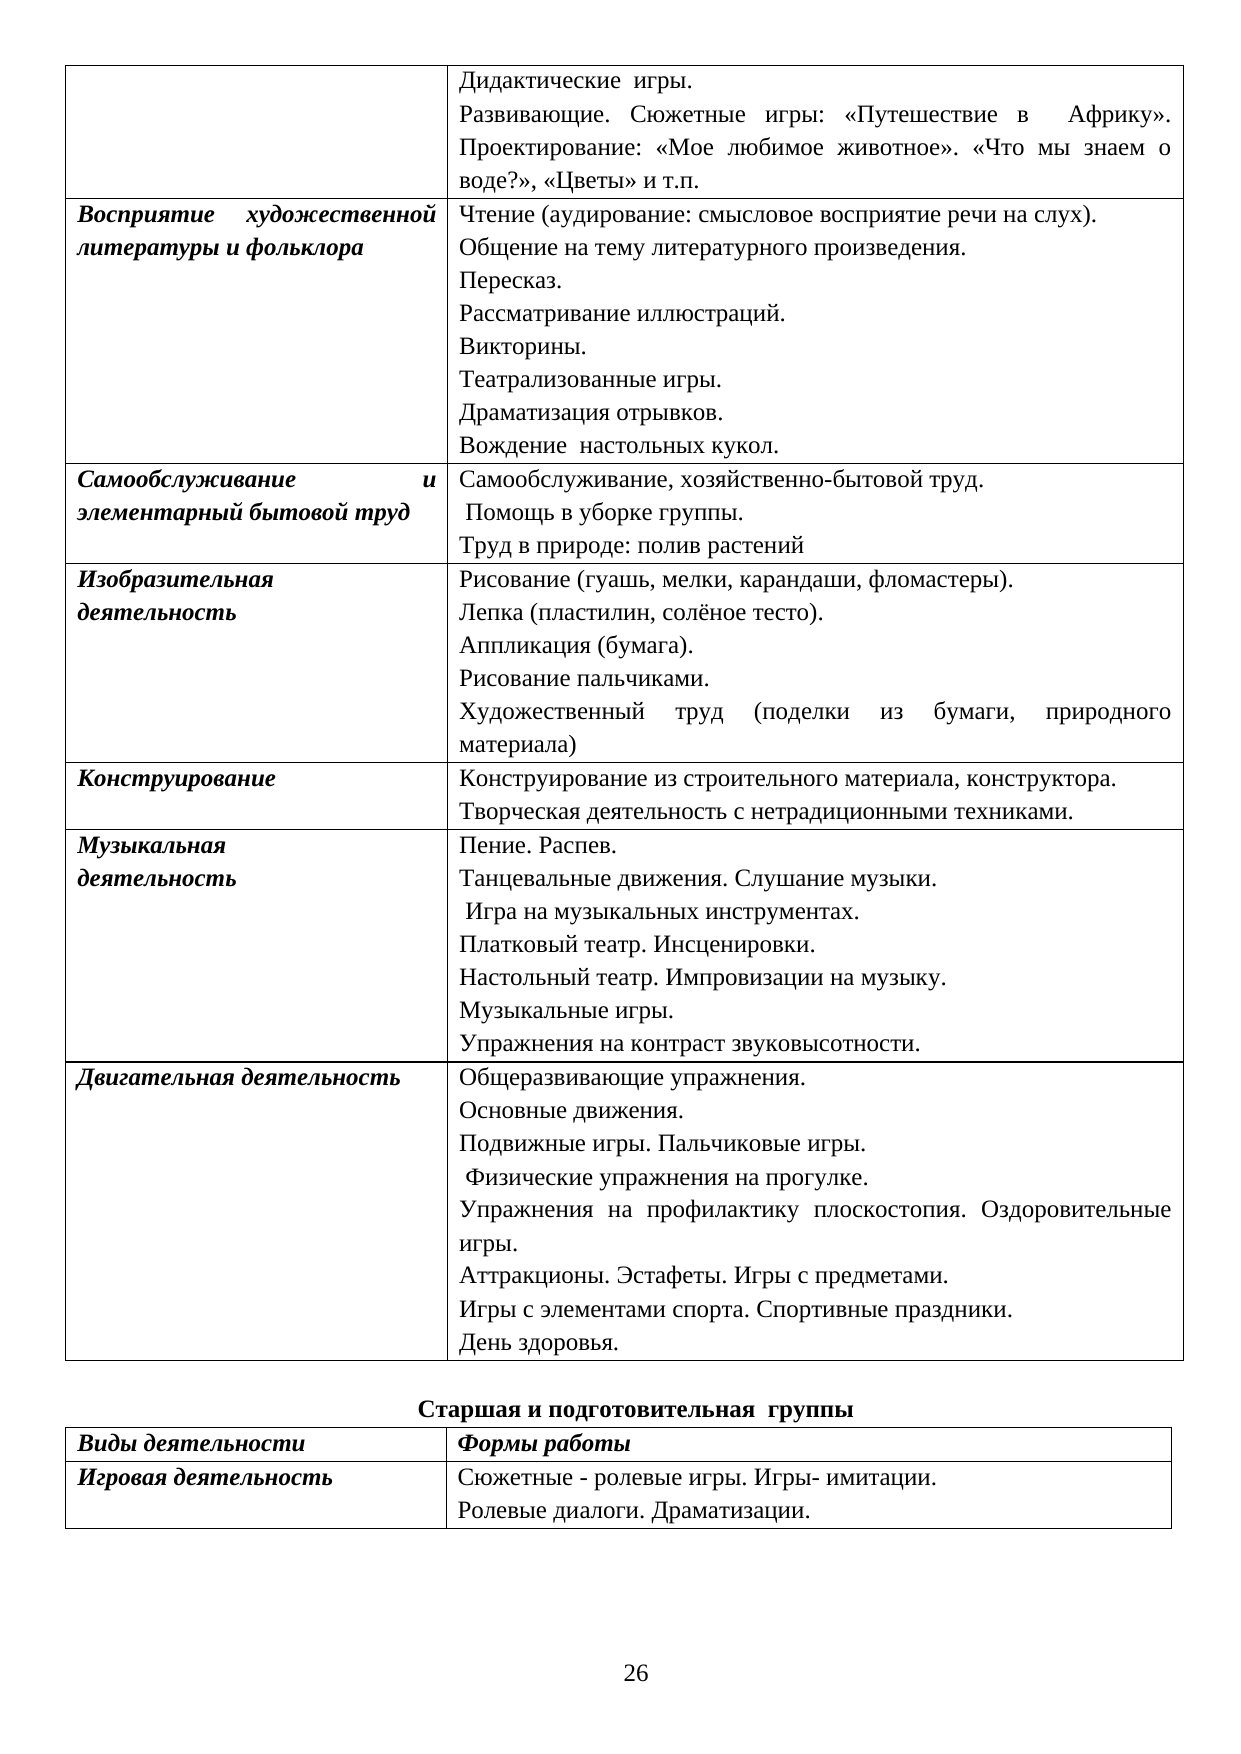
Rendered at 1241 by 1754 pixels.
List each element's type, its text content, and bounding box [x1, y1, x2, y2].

table_cell Конструирование из строительного материала, конструктора. Творческая деятельность с нетрадиционными техниками. [448, 763, 1183, 829]
table_cell Изобразительная деятельность [66, 564, 447, 762]
table_cell Музыкальная деятельность [66, 830, 447, 1061]
table_cell Самообслуживание и элементарный бытовой труд [66, 464, 447, 563]
table_cell Самообслуживание, хозяйственно-бытовой труд. Помощь в уборке группы. Труд в природе: полив растений [448, 464, 1183, 563]
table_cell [66, 66, 447, 198]
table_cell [66, 1462, 446, 1528]
table_cell Чтение (аудирование: смысловое восприятие речи на слух). Общение на тему литературного произведения. Пересказ. Рассматривание иллюстраций. Викторины. Театрализованные игры. Драматизация отрывков. Вождение настольных кукол. [448, 199, 1183, 463]
table_header Виды деятельности [66, 1428, 446, 1461]
table_cell Пение. Распев. Танцевальные движения. Слушание музыки. Игра на музыкальных инструментах. Платковый театр. Инсценировки. Настольный театр. Импровизации на музыку. Музыкальные игры. Упражнения на контраст звуковысотности. [448, 830, 1183, 1061]
table_cell Общеразвивающие упражнения. Основные движения. Подвижные игры. Пальчиковые игры. Физические упражнения на прогулке. Упражнения на профилактику плоскостопия. Оздоровительные игры. Аттракционы. Эстафеты. Игры с предметами. Игры с элементами спорта. Спортивные праздники. День здоровья. [448, 1063, 1183, 1360]
table_cell Рисование (гуашь, мелки, карандаши, фломастеры). Лепка (пластилин, солёное тесто). Аппликация (бумага). Рисование пальчиками. Художественный труд (поделки из бумаги, природного материала) [448, 564, 1183, 762]
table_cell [447, 1462, 1171, 1528]
table_cell Восприятие художественной литературы и фольклора [66, 199, 447, 463]
table_cell Конструирование [66, 763, 447, 829]
table_header Формы работы [447, 1428, 1171, 1461]
table_cell Двигательная деятельность [66, 1063, 447, 1360]
text Старшая и подготовительная группы [77, 1394, 1194, 1422]
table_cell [448, 66, 1183, 198]
